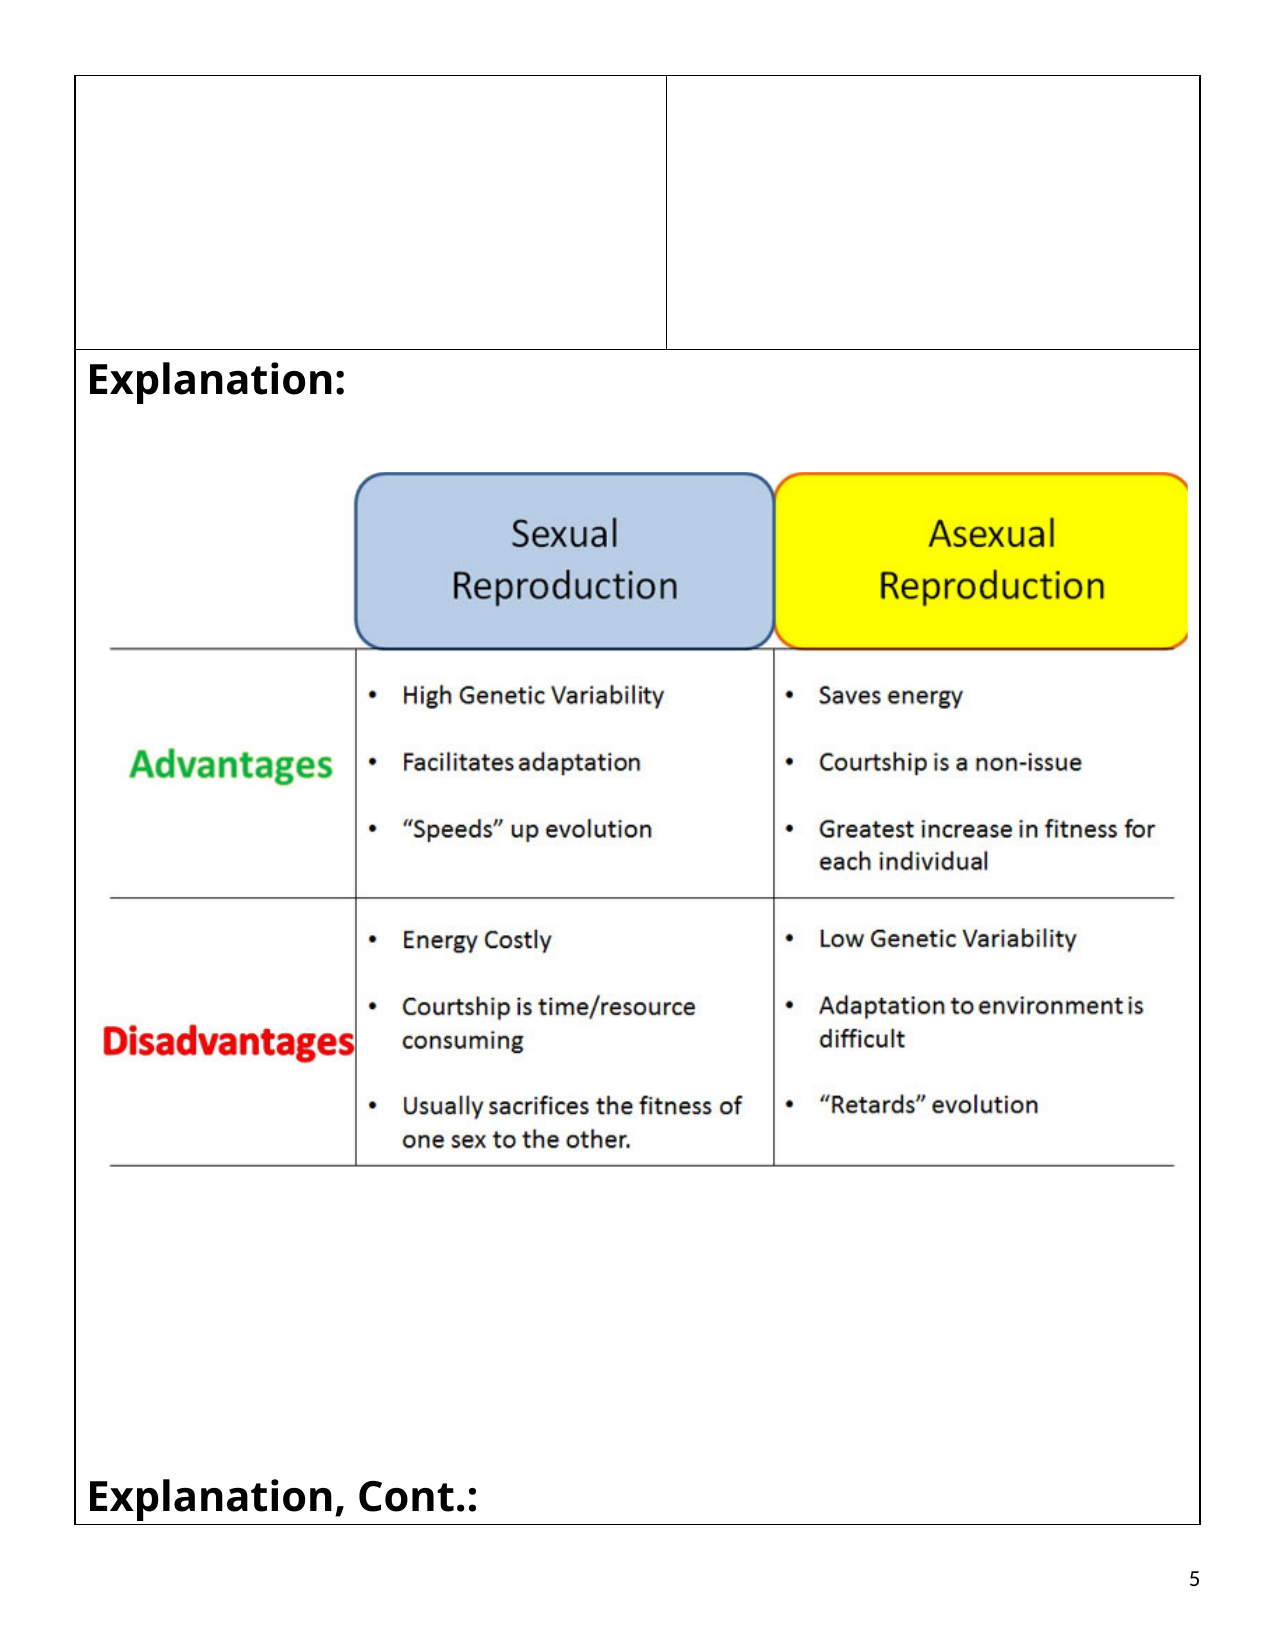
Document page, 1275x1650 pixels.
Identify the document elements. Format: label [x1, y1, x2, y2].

table_cell [76, 76, 666, 348]
table_cell [667, 76, 1199, 348]
picture [76, 472, 1187, 1167]
table_cell [76, 350, 1199, 1524]
